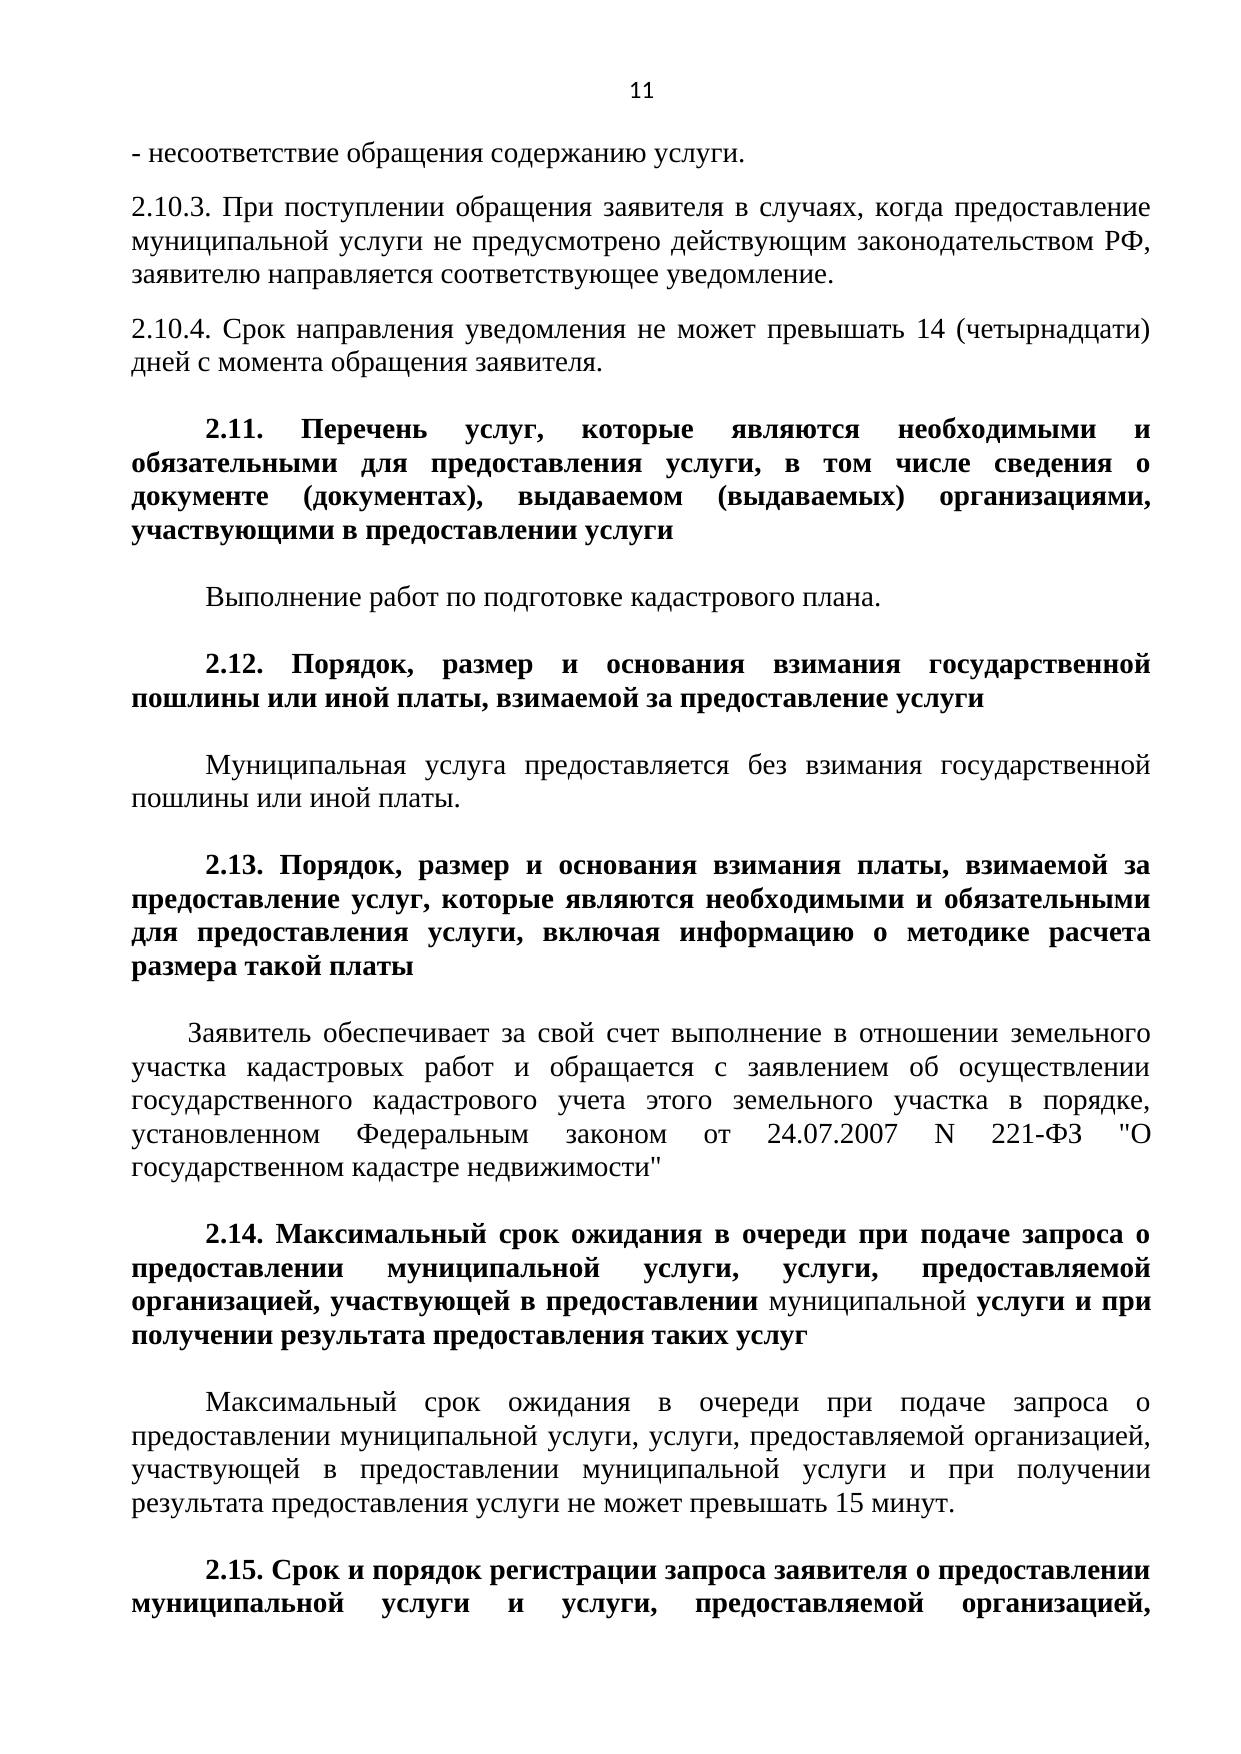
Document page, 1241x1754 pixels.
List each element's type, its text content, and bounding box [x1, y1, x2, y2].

text 2.10.4. Срок направления уведомления не может превышать 14 (четырнадцати) дней с момента обращения заявителя. [131, 311, 1152, 378]
text 2.10.3. При поступлении обращения заявителя в случаях, когда предоставление муниципальной услуги не предусмотрено действующим законодательством РФ, заявителю направляется соответствующее уведомление. [131, 189, 1152, 290]
text Выполнение работ по подготовке кадастрового плана. [131, 579, 1152, 613]
text Заявитель обеспечивает за свой счет выполнение в отношении земельного участка кадастровых работ и обращается с заявлением об осуществлении государственного кадастрового учета этого земельного участка в порядке, установленном Федеральным законом от 24.07.2007 N 221-ФЗ "О государственном кадастре недвижимости" [131, 1015, 1152, 1183]
text - несоответствие обращения содержанию услуги. [131, 135, 1152, 168]
text Максимальный срок ожидания в очереди при подаче запроса о предоставлении муниципальной услуги, услуги, предоставляемой организацией, участвующей в предоставлении муниципальной услуги и при получении результата предоставления услуги не может превышать 15 минут. [131, 1384, 1152, 1518]
text 2.11. Перечень услуг, которые являются необходимыми и обязательными для предоставления услуги, в том числе сведения о документе (документах), выдаваемом (выдаваемых) организациями, участвующими в предоставлении услуги [131, 411, 1152, 546]
text 2.14. Максимальный срок ожидания в очереди при подаче запроса о предоставлении муниципальной услуги, услуги, предоставляемой организацией, участвующей в предоставлении муниципальной услуги и при получении результата предоставления таких услуг [131, 1216, 1152, 1351]
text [131, 1552, 1152, 1619]
text 2.12. Порядок, размер и основания взимания государственной пошлины или иной платы, взимаемой за предоставление услуги [131, 646, 1152, 713]
text Муниципальная услуга предоставляется без взимания государственной пошлины или иной платы. [131, 747, 1152, 814]
text 2.13. Порядок, размер и основания взимания платы, взимаемой за предоставление услуг, которые являются необходимыми и обязательными для предоставления услуги, включая информацию о методике расчета размера такой платы [131, 847, 1152, 982]
